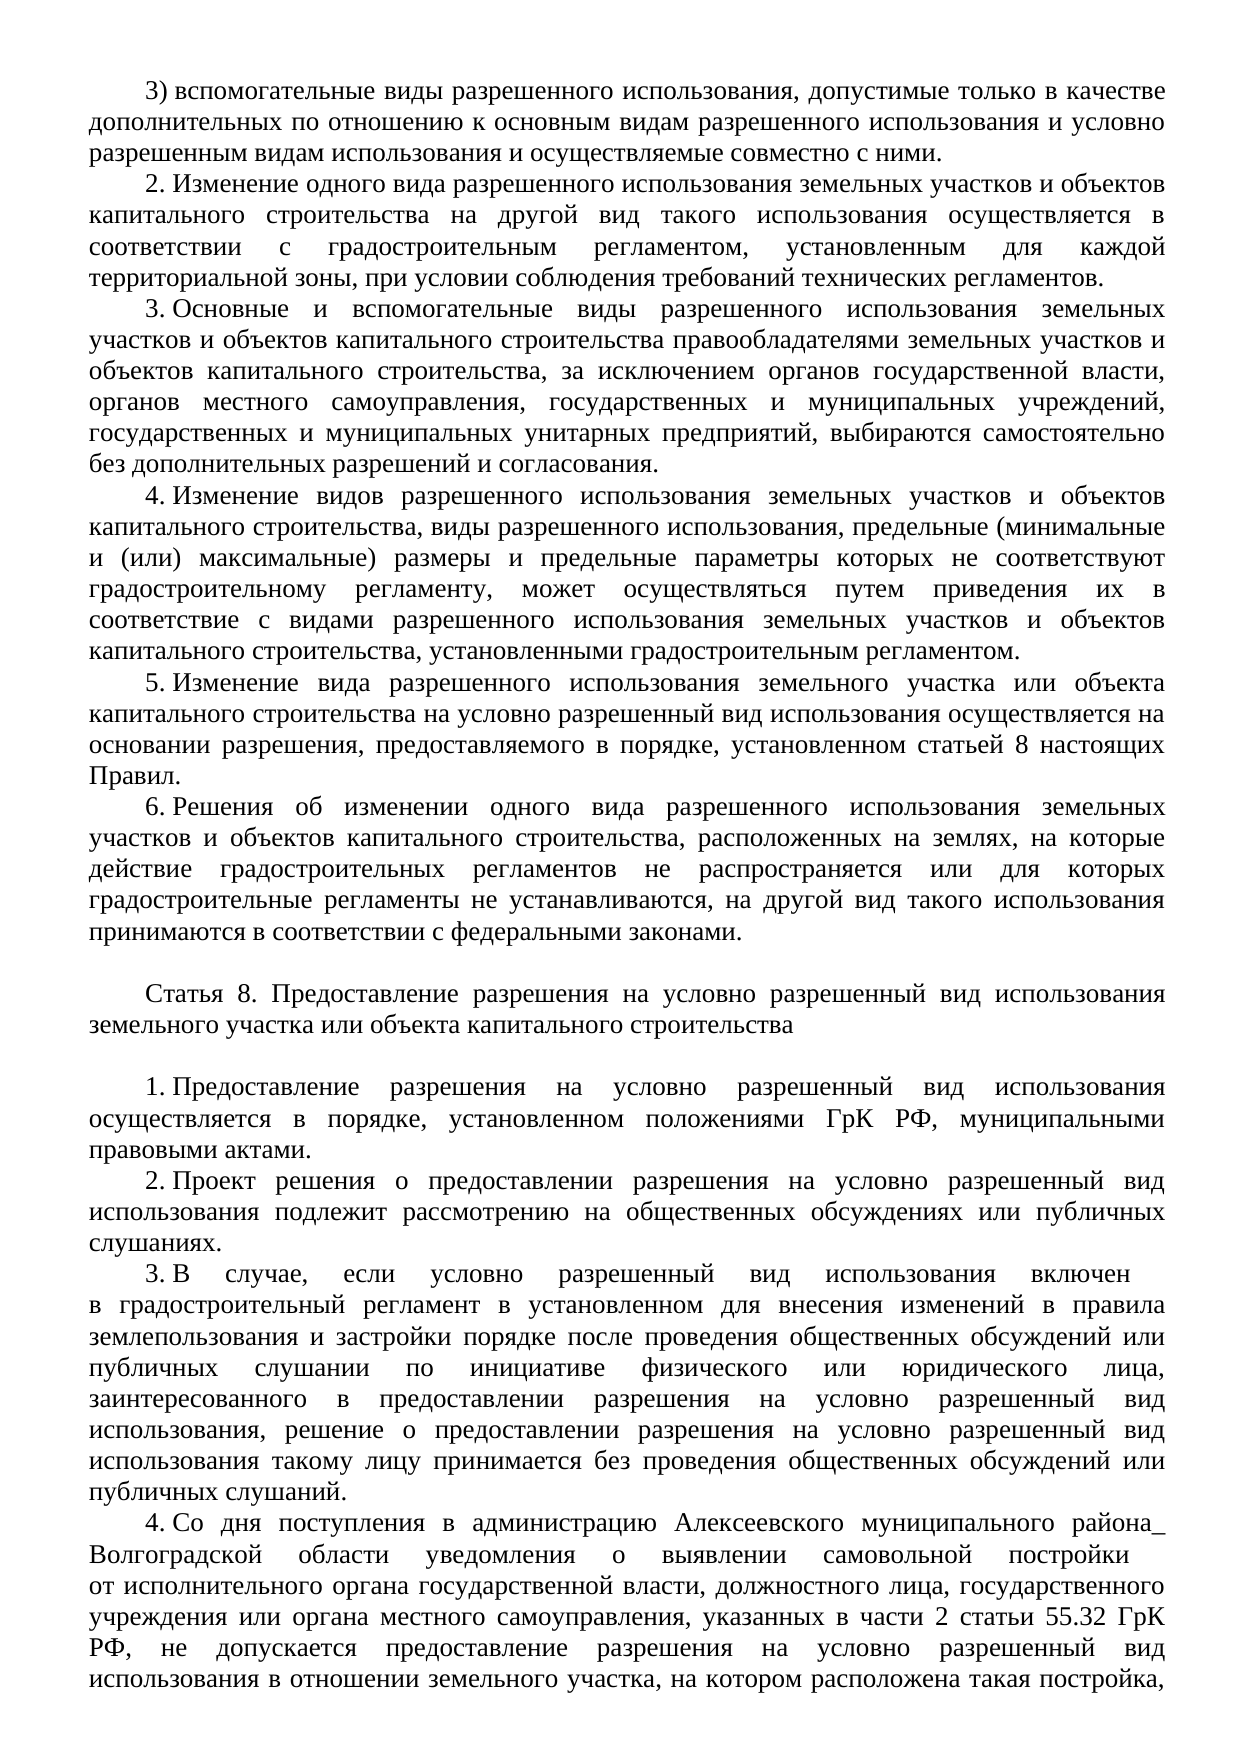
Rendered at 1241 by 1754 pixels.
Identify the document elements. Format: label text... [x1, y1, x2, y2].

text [89, 1507, 1167, 1693]
text 3. Основные и вспомогательные виды разрешенного использования земельных участков и объектов капитального строительства правообладателями земельных участков и объектов капитального строительства, за исключением органов государственной власти, органов местного самоуправления, государственных и муниципальных учреждений, государственных и муниципальных унитарных предприятий, выбираются самостоятельно без дополнительных разрешений и согласования. [89, 292, 1167, 479]
text 1. Предоставление разрешения на условно разрешенный вид использования осуществляется в порядке, установленном положениями ГрК РФ, муниципальными правовыми актами. [89, 1071, 1167, 1164]
text 6. Решения об изменении одного вида разрешенного использования земельных участков и объектов капитального строительства, расположенных на землях, на которые действие градостроительных регламентов не распространяется или для которых градостроительные регламенты не устанавливаются, на другой вид такого использования принимаются в соответствии с федеральными законами. [89, 790, 1167, 946]
text 4. Изменение видов разрешенного использования земельных участков и объектов капитального строительства, виды разрешенного использования, предельные (минимальные и (или) максимальные) размеры и предельные параметры которых не соответствуют градостроительному регламенту, может осуществляться путем приведения их в соответствие с видами разрешенного использования земельных участков и объектов капитального строительства, установленными градостроительным регламентом. [89, 479, 1167, 666]
text 3. В случае, если условно разрешенный вид использования включен в градостроительный регламент в установленном для внесения изменений в правила землепользования и застройки порядке после проведения общественных обсуждений или публичных слушании по инициативе физического или юридического лица, заинтересованного в предоставлении разрешения на условно разрешенный вид использования, решение о предоставлении разрешения на условно разрешенный вид использования такому лицу принимается без проведения общественных обсуждений или публичных слушаний. [89, 1257, 1167, 1507]
text 3) вспомогательные виды разрешенного использования, допустимые только в качестве дополнительных по отношению к основным видам разрешенного использования и условно разрешенным видам использования и осуществляемые совместно с ними. [89, 74, 1167, 167]
text 5. Изменение вида разрешенного использования земельного участка или объекта капитального строительства на условно разрешенный вид использования осуществляется на основании разрешения, предоставляемого в порядке, установленном статьей 8 настоящих Правил. [89, 666, 1167, 790]
text 2. Проект решения о предоставлении разрешения на условно разрешенный вид использования подлежит рассмотрению на общественных обсуждениях или публичных слушаниях. [89, 1164, 1167, 1257]
text Статья 8. Предоставление разрешения на условно разрешенный вид использования земельного участка или объекта капитального строительства [89, 977, 1167, 1039]
text 2. Изменение одного вида разрешенного использования земельных участков и объектов капитального строительства на другой вид такого использования осуществляется в соответствии с градостроительным регламентом, установленным для каждой территориальной зоны, при условии соблюдения требований технических регламентов. [89, 167, 1167, 292]
